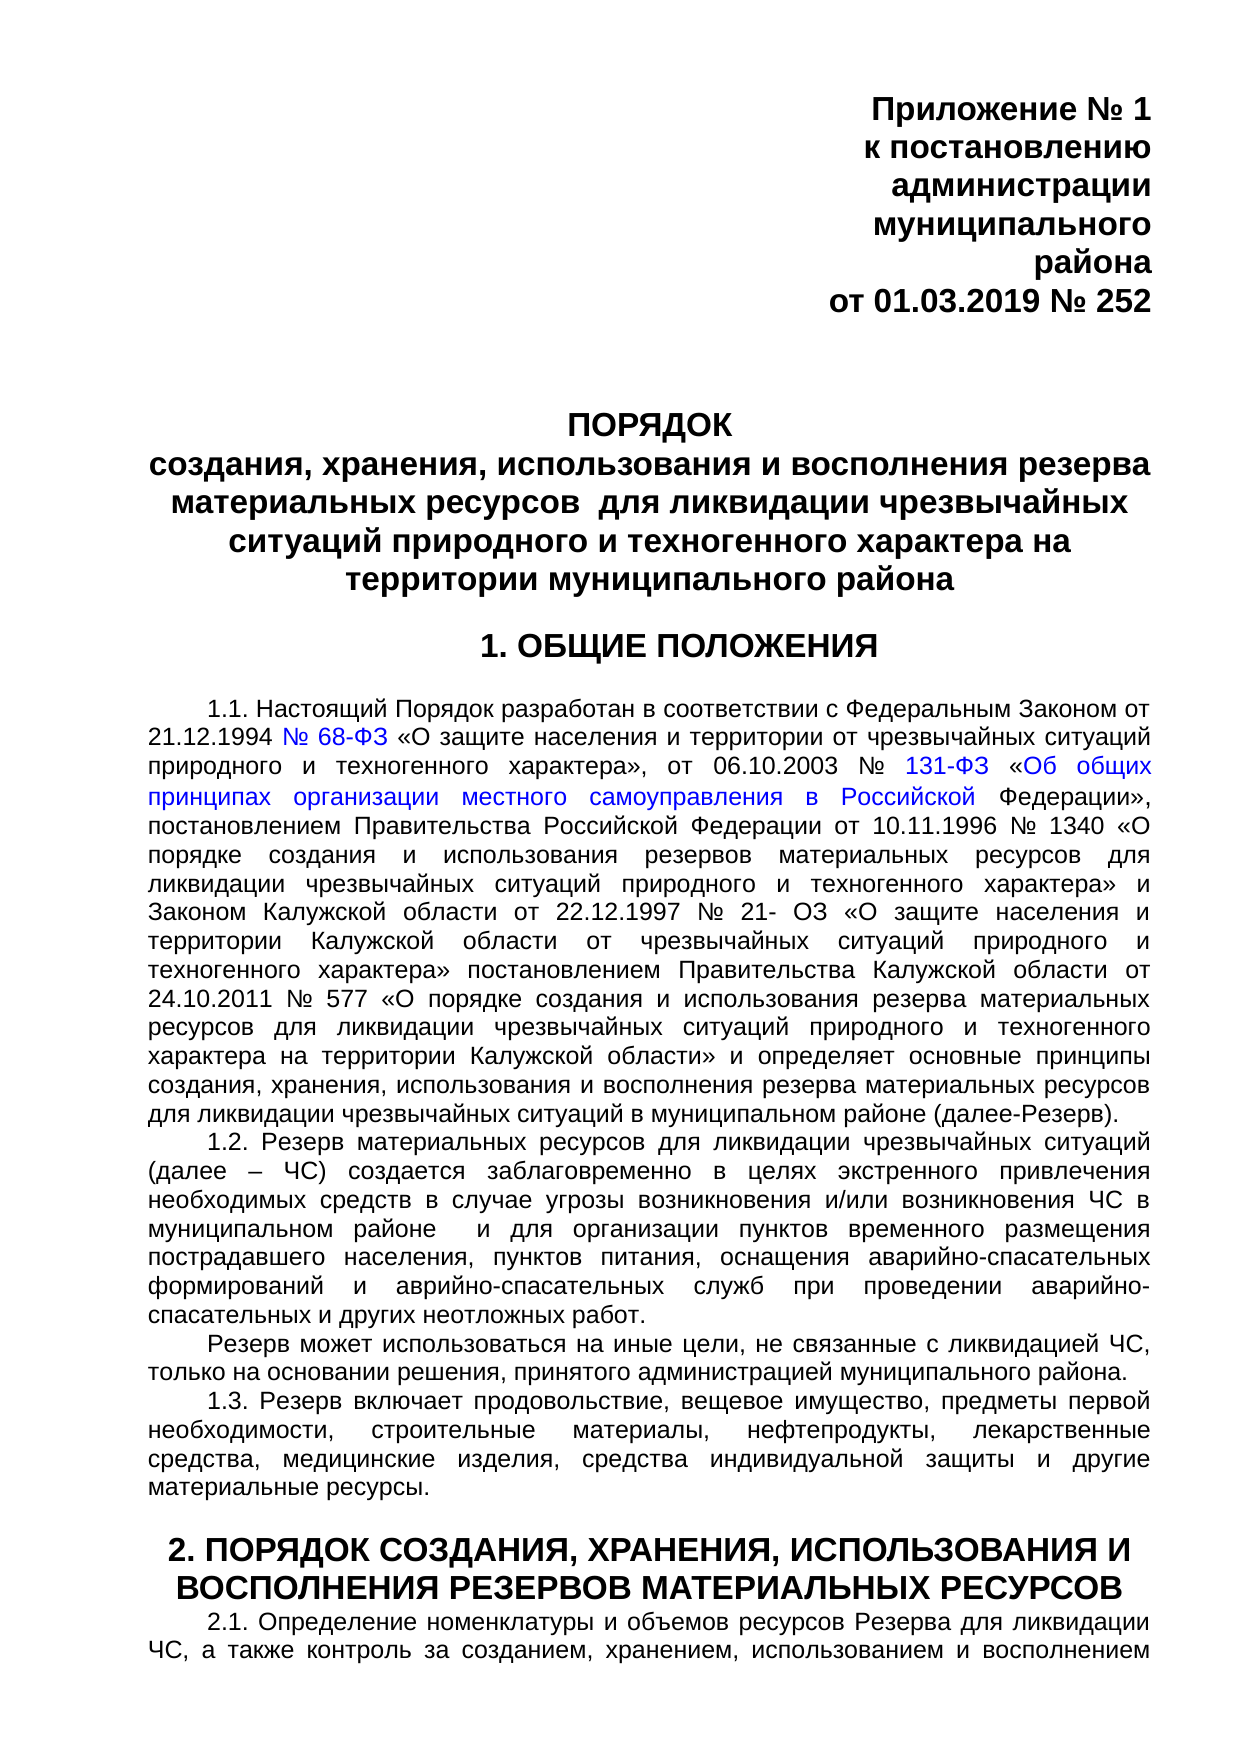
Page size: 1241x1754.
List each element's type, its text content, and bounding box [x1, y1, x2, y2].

text к постановлению администрации [148, 127, 1152, 204]
text 1.2. Резерв материальных ресурсов для ликвидации чрезвычайных ситуаций (далее – ЧС) создается заблаговременно в целях экстренного привлечения необходимых средств в случае угрозы возникновения и/или возникновения ЧС в муниципальном районе и для организации пунктов временного размещения пострадавшего населения, пунктов питания, оснащения аварийно-спасательных формирований и аврийно-спасательных служб при проведении аварийно-спасательных и других неотложных работ. [148, 1127, 1152, 1329]
text Резерв может использоваться на иные цели, не связанные с ликвидацией ЧС, только на основании решения, принятого администрацией муниципального района. [148, 1329, 1152, 1386]
text создания, хранения, использования и восполнения резерва материальных ресурсов для ликвидации чрезвычайных ситуаций природного и техногенного характера на территории муниципального района [148, 444, 1152, 598]
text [148, 1607, 1152, 1664]
text 1.3. Резерв включает продовольствие, вещевое имущество, предметы первой необходимости, строительные материалы, нефтепродукты, лекарственные средства, медицинские изделия, средства индивидуальной защиты и другие материальные ресурсы. [148, 1386, 1152, 1501]
text 1. ОБЩИЕ ПОЛОЖЕНИЯ [148, 626, 1152, 665]
text ПОРЯДОК [148, 406, 1152, 444]
text муниципального района [148, 204, 1152, 281]
text 2. ПОРЯДОК СОЗДАНИЯ, ХРАНЕНИЯ, ИСПОЛЬЗОВАНИЯ И ВОСПОЛНЕНИЯ РЕЗЕРВОВ МАТЕРИАЛЬНЫХ РЕСУРСОВ [148, 1530, 1152, 1607]
text 1.1. Настоящий Порядок разработан в соответствии с Федеральным Законом от 21.12.1994 № 68-ФЗ «О защите населения и территории от чрезвычайных ситуаций природного и техногенного характера», от 06.10.2003 № 131-ФЗ «Об общих принципах организации местного самоуправления в Российской Федерации», постановлением Правительства Российской Федерации от 10.11.1996 № 1340 «О порядке создания и использования резервов материальных ресурсов для ликвидации чрезвычайных ситуаций природного и техногенного характера» и Законом Калужской области от 22.12.1997 № 21- ОЗ «О защите населения и территории Калужской области от чрезвычайных ситуаций природного и техногенного характера» постановлением Правительства Калужской области от 24.10.2011 № 577 «О порядке создания и использования резерва материальных ресурсов для ликвидации чрезвычайных ситуаций природного и техногенного характера на территории Калужской области» и определяет основные принципы создания, хранения, использования и восполнения резерва материальных ресурсов для ликвидации чрезвычайных ситуаций в муниципальном районе (далее-Резерв). [148, 694, 1152, 1127]
text от 01.03.2019 № 252 [148, 281, 1152, 319]
text Приложение № 1 [148, 89, 1152, 127]
